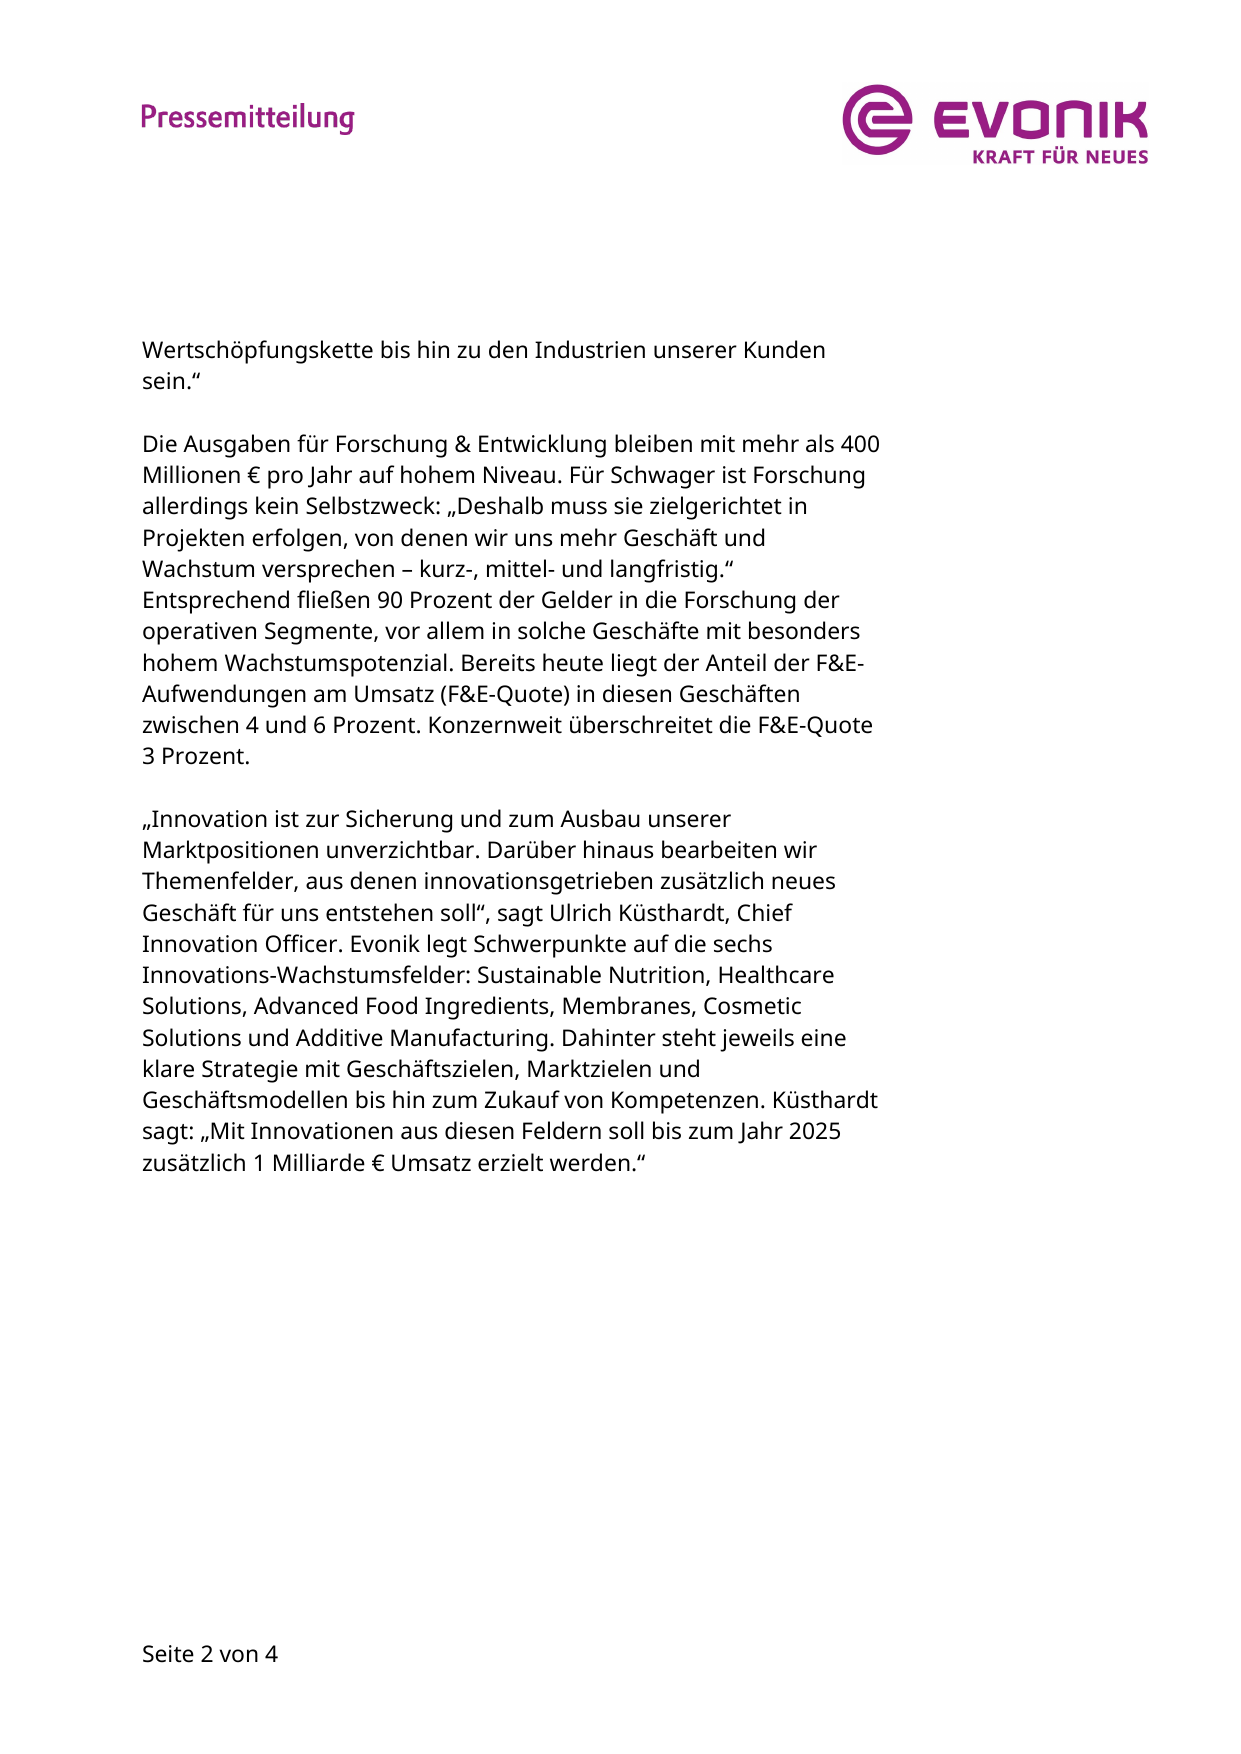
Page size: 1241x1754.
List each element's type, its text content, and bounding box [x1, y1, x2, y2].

picture [841, 82, 1149, 165]
picture [141, 103, 355, 135]
text Die Ausgaben für Forschung & Entwicklung bleiben mit mehr als 400 Millionen € pro Jahr auf hohem Niveau. Für Schwager ist Forschung allerdings kein Selbstzweck: „Deshalb muss sie zielgerichtet in Projekten erfolgen, von denen wir uns mehr Geschäft und Wachstum versprechen – kurz-, mittel- und langfristig.“ Entsprechend fließen 90 Prozent der Gelder in die Forschung der operativen Segmente, vor allem in solche Geschäfte mit besonders hohem Wachstumspotenzial. Bereits heute liegt der Anteil der F&E-Aufwendungen am Umsatz (F&E-Quote) in diesen Geschäften zwischen 4 und 6 Prozent. Konzernweit überschreitet die F&E-Quote 3 Prozent. [142, 427, 886, 771]
text „Innovation ist zur Sicherung und zum Ausbau unserer Marktpositionen unverzichtbar. Darüber hinaus bearbeiten wir Themenfelder, aus denen innovationsgetrieben zusätzlich neues Geschäft für uns entstehen soll“, sagt Ulrich Küsthardt, Chief Innovation Officer. Evonik legt Schwerpunkte auf die sechs Innovations-Wachstumsfelder: Sustainable Nutrition, Healthcare Solutions, Advanced Food Ingredients, Membranes, Cosmetic Solutions und Additive Manufacturing. Dahinter steht jeweils eine klare Strategie mit Geschäftszielen, Marktzielen und Geschäftsmodellen bis hin zum Zukauf von Kompetenzen. Küsthardt sagt: „Mit Innovationen aus diesen Feldern soll bis zum Jahr 2025 zusätzlich 1 Milliarde € Umsatz erzielt werden.“ [142, 802, 886, 1177]
